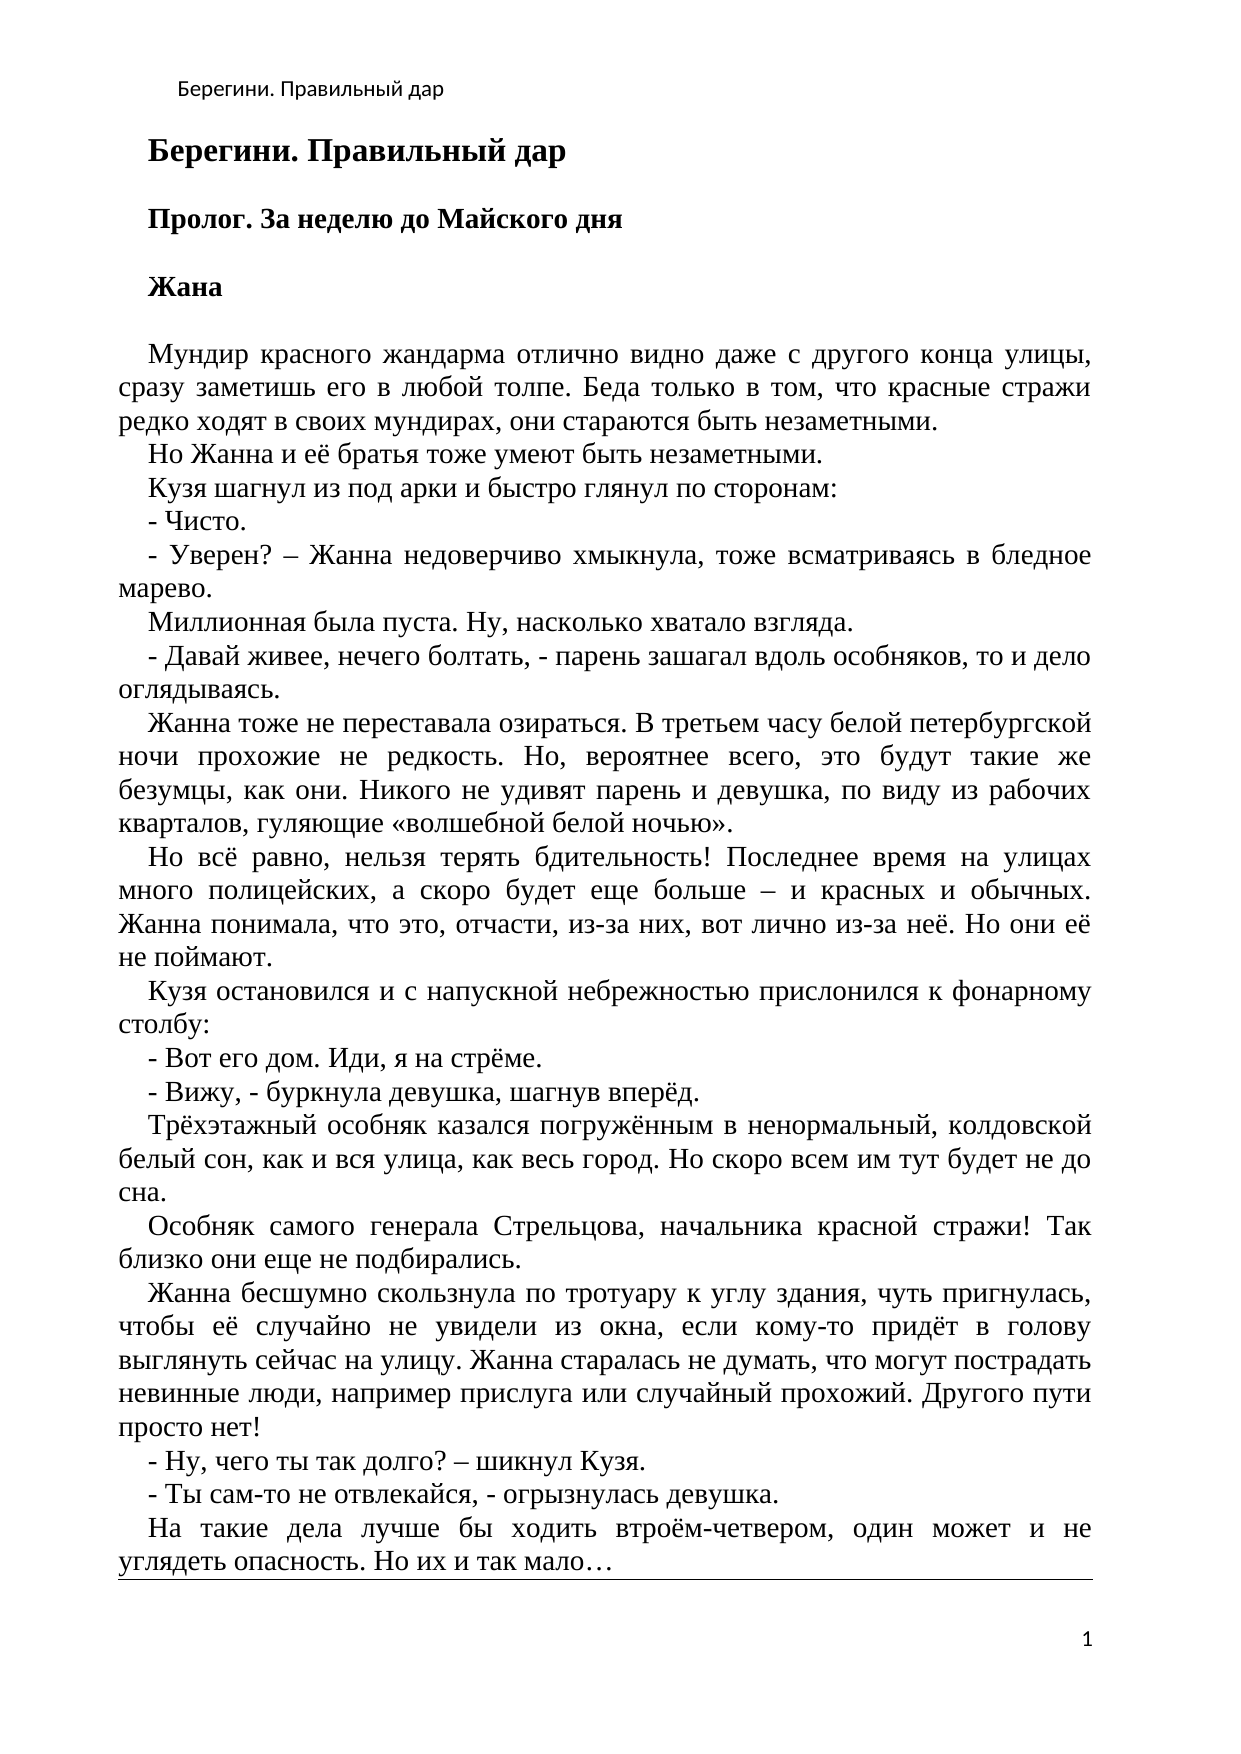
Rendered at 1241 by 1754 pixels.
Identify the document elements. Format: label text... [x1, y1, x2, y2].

text - Давай живее, нечего болтать, - парень зашагал вдоль особняков, то и дело оглядываясь. [118, 638, 1093, 705]
text - Вот его дом. Иди, я на стрёме. [118, 1040, 1093, 1074]
text Особняк самого генерала Стрельцова, начальника красной стражи! Так близко они еще не подбирались. [118, 1208, 1093, 1275]
text Жана [118, 269, 1093, 302]
text Жанна тоже не переставала озираться. В третьем часу белой петербургской ночи прохожие не редкость. Но, вероятнее всего, это будут такие же безумцы, как они. Никого не удивят парень и девушка, по виду из рабочих кварталов, гуляющие «волшебной белой ночью». [118, 705, 1093, 839]
text Трёхэтажный особняк казался погружённым в ненормальный, колдовской белый сон, как и вся улица, как весь город. Но скоро всем им тут будет не до сна. [118, 1107, 1093, 1208]
text - Уверен? – Жанна недоверчиво хмыкнула, тоже всматриваясь в бледное марево. [118, 537, 1093, 604]
text Миллионная была пуста. Ну, насколько хватало взгляда. [118, 604, 1093, 638]
text Кузя шагнул из под арки и быстро глянул по сторонам: [118, 470, 1093, 503]
text Берегини. Правильный дар [118, 130, 1093, 168]
text Но всё равно, нельзя терять бдительность! Последнее время на улицах много полицейских, а скоро будет еще больше – и красных и обычных. Жанна понимала, что это, отчасти, из-за них, вот лично из-за неё. Но они её не поймают. [118, 839, 1093, 973]
text Пролог. За неделю до Майского дня [118, 202, 1093, 235]
text Кузя остановился и с напускной небрежностью прислонился к фонарному столбу: [118, 973, 1093, 1040]
text На такие дела лучше бы ходить втроём-четвером, один может и не углядеть опасность. Но их и так мало… [118, 1510, 1093, 1579]
text - Вижу, - буркнула девушка, шагнув вперёд. [118, 1074, 1093, 1107]
text Мундир красного жандарма отлично видно даже с другого конца улицы, сразу заметишь его в любой толпе. Беда только в том, что красные стражи редко ходят в своих мундирах, они стараются быть незаметными. [118, 336, 1093, 436]
text - Ты сам-то не отвлекайся, - огрызнулась девушка. [118, 1476, 1093, 1510]
text Жанна бесшумно скользнула по тротуару к углу здания, чуть пригнулась, чтобы её случайно не увидели из окна, если кому-то придёт в голову выглянуть сейчас на улицу. Жанна старалась не думать, что могут пострадать невинные люди, например прислуга или случайный прохожий. Другого пути просто нет! [118, 1275, 1093, 1443]
text Но Жанна и её братья тоже умеют быть незаметными. [118, 436, 1093, 470]
text - Ну, чего ты так долго? – шикнул Кузя. [118, 1443, 1093, 1476]
text - Чисто. [118, 503, 1093, 537]
